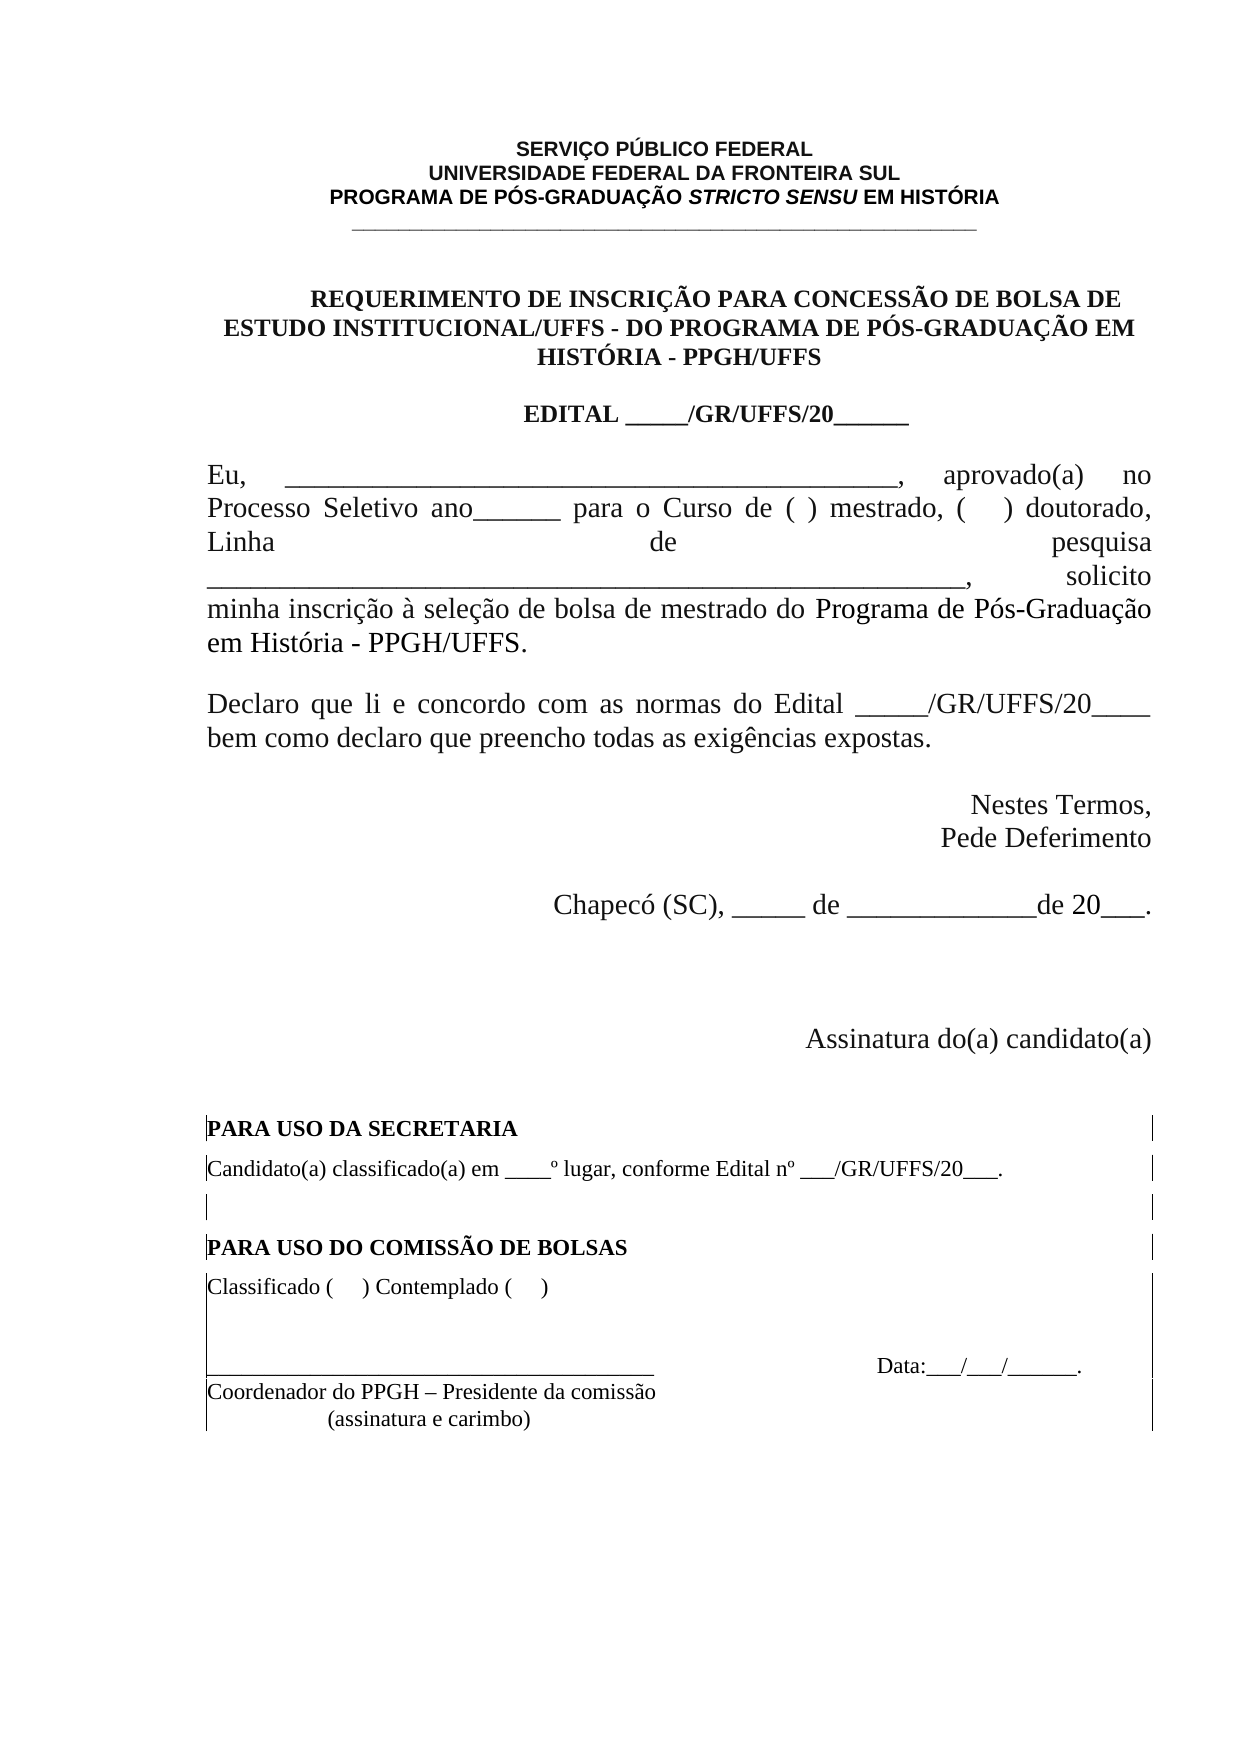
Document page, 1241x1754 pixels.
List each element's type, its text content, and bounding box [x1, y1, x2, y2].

text Assinatura do(a) candidato(a) [207, 1022, 1152, 1055]
text Coordenador do PPGH – Presidente da comissão (assinatura e carimbo) [207, 1378, 1152, 1431]
text Nestes Termos, [207, 787, 1152, 820]
text EDITAL _____/GR/UFFS/20______ [207, 399, 1152, 428]
text Candidato(a) classificado(a) em ____º lugar, conforme Edital nº ___/GR/UFFS/20___. [206, 1154, 1152, 1181]
text Chapecó (SC), _____ de _____________de 20___. [207, 887, 1152, 921]
text _______________________________________ Data:___/___/______. [207, 1352, 1152, 1378]
text PARA USO DO COMISSÃO DE BOLSAS [206, 1233, 1152, 1260]
text Eu, __________________________________________, aprovado(a) no Processo Seletivo ano______ para o Curso de ( ) mestrado, ( ) doutorado, Linha de pesquisa ____________________________________________________, solicito minha inscrição à seleção de bolsa de mestrado do Programa de Pós-Graduação em História - PPGH/UFFS. [207, 457, 1152, 658]
text Classificado ( ) Contemplado ( ) [207, 1273, 1152, 1299]
text Pede Deferimento [207, 820, 1152, 854]
text REQUERIMENTO DE INSCRIÇÃO PARA CONCESSÃO DE BOLSA DE ESTUDO INSTITUCIONAL/UFFS - DO PROGRAMA DE PÓS-GRADUAÇÃO EM HISTÓRIA - PPGH/UFFS [207, 284, 1152, 371]
text PARA USO DA SECRETARIA [207, 1115, 1152, 1141]
text Declaro que li e concordo com as normas do Edital _____/GR/UFFS/20____ bem como declaro que preencho todas as exigências expostas. [207, 686, 1152, 753]
